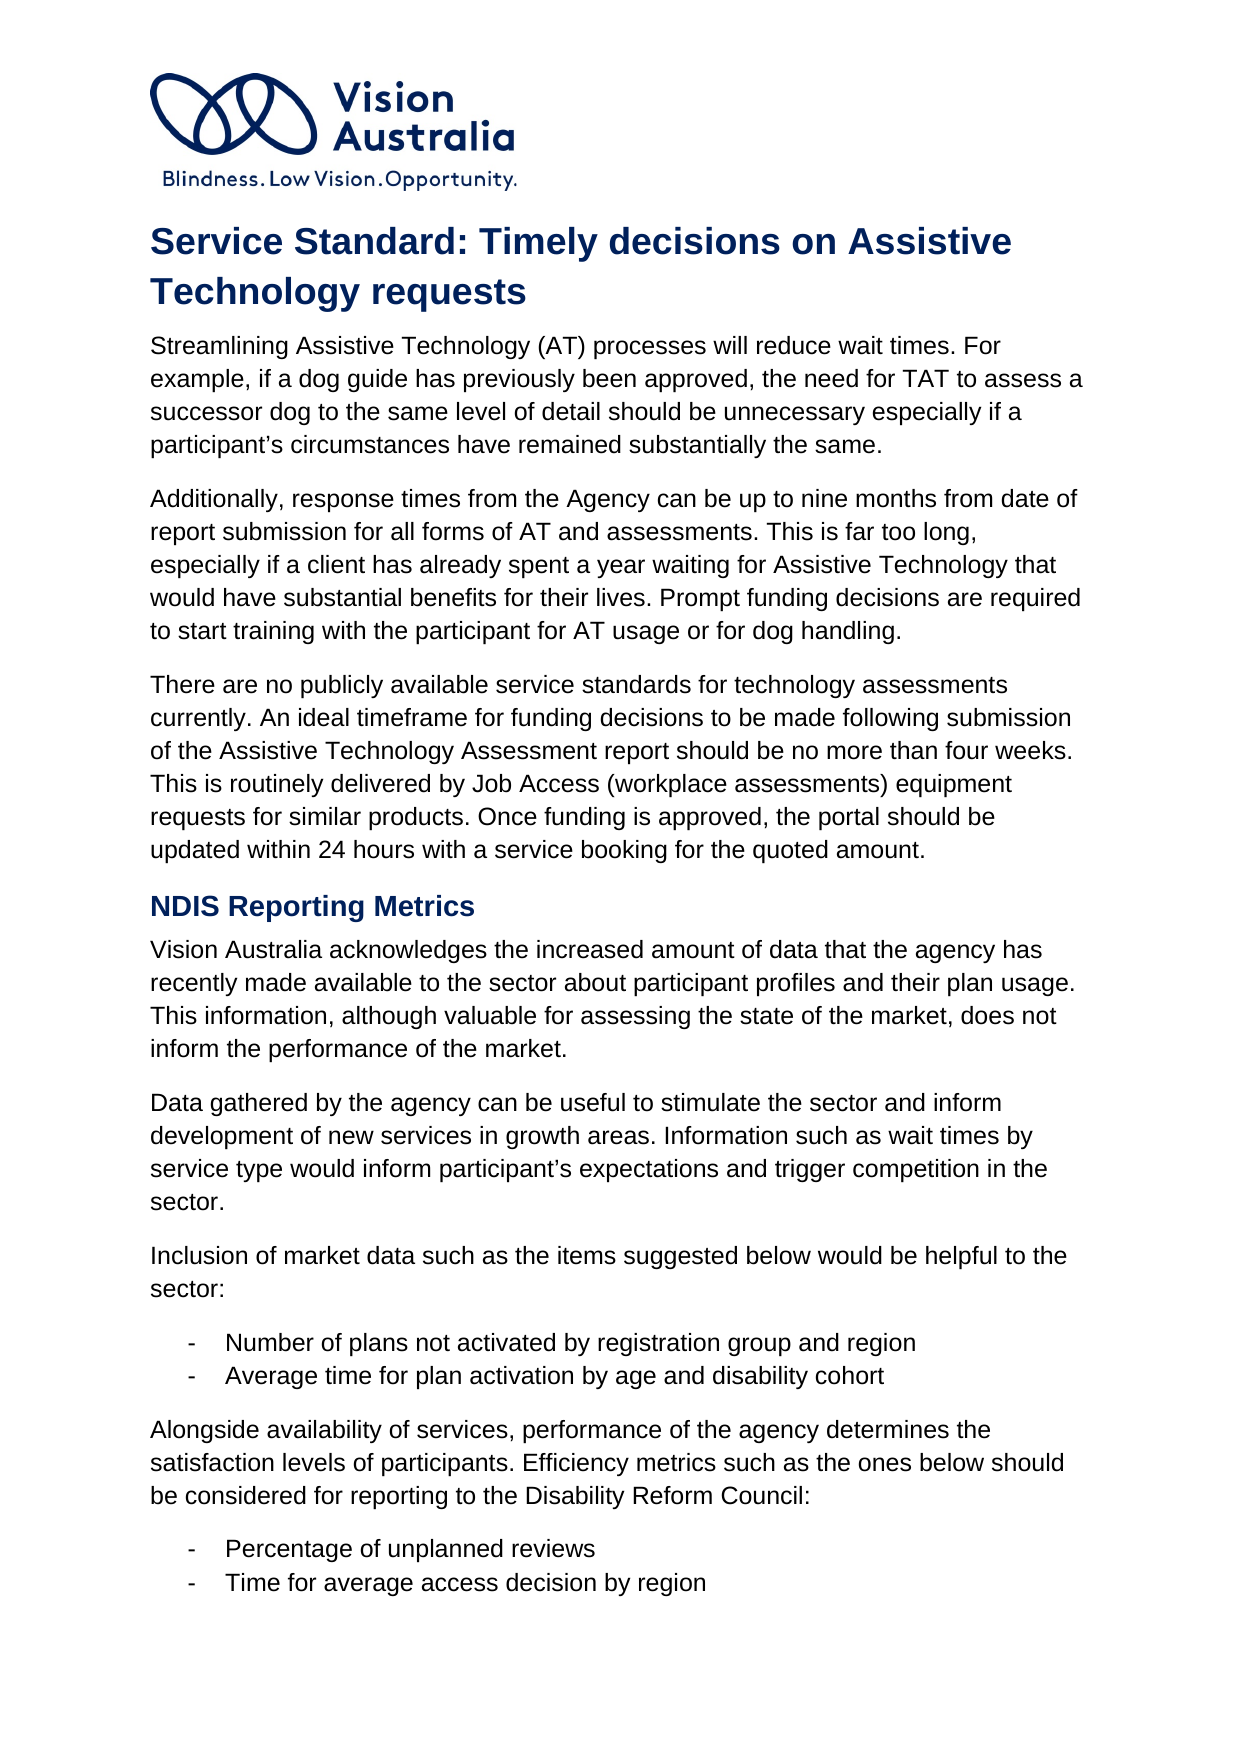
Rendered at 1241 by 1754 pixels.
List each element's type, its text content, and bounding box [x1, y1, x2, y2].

list Number of plans not activated by registration group and region [187, 1328, 1090, 1356]
list Time for average access decision by region [187, 1567, 1090, 1596]
list Average time for plan activation by age and disability cohort [187, 1361, 1090, 1389]
text Streamlining Assistive Technology (AT) processes will reduce wait times. For example, if a dog guide has previously been approved, the need for TAT to assess a successor dog to the same level of detail should be unnecessary especially if a participant’s circumstances have remained substantially the same. [150, 331, 1090, 459]
list Percentage of unplanned reviews [187, 1534, 1090, 1563]
text There are no publicly available service standards for technology assessments currently. An ideal timeframe for funding decisions to be made following submission of the Assistive Technology Assessment report should be no more than four weeks. This is routinely delivered by Job Access (workplace assessments) equipment requests for similar products. Once funding is approved, the portal should be updated within 24 hours with a service booking for the quoted amount. [150, 670, 1090, 864]
subtitle NDIS Reporting Metrics [150, 889, 1090, 922]
picture [150, 73, 517, 191]
text Inclusion of market data such as the items suggested below would be helpful to the sector: [150, 1241, 1090, 1303]
subtitle Service Standard: Timely decisions on Assistive Technology requests [150, 219, 1090, 312]
text Additionally, response times from the Agency can be up to nine months from date of report submission for all forms of AT and assessments. This is far too long, especially if a client has already spent a year waiting for Assistive Technology that would have substantial benefits for their lives. Prompt funding decisions are required to start training with the participant for AT usage or for dog handling. [150, 484, 1090, 645]
text Alongside availability of services, performance of the agency determines the satisfaction levels of participants. Efficiency metrics such as the ones below should be considered for reporting to the Disability Reform Council: [150, 1414, 1090, 1509]
text Data gathered by the agency can be useful to stimulate the sector and inform development of new services in growth areas. Information such as wait times by service type would inform participant’s expectations and trigger competition in the sector. [150, 1088, 1090, 1216]
text Vision Australia acknowledges the increased amount of data that the agency has recently made available to the sector about participant profiles and their plan usage. This information, although valuable for assessing the state of the market, does not inform the performance of the market. [150, 935, 1090, 1063]
